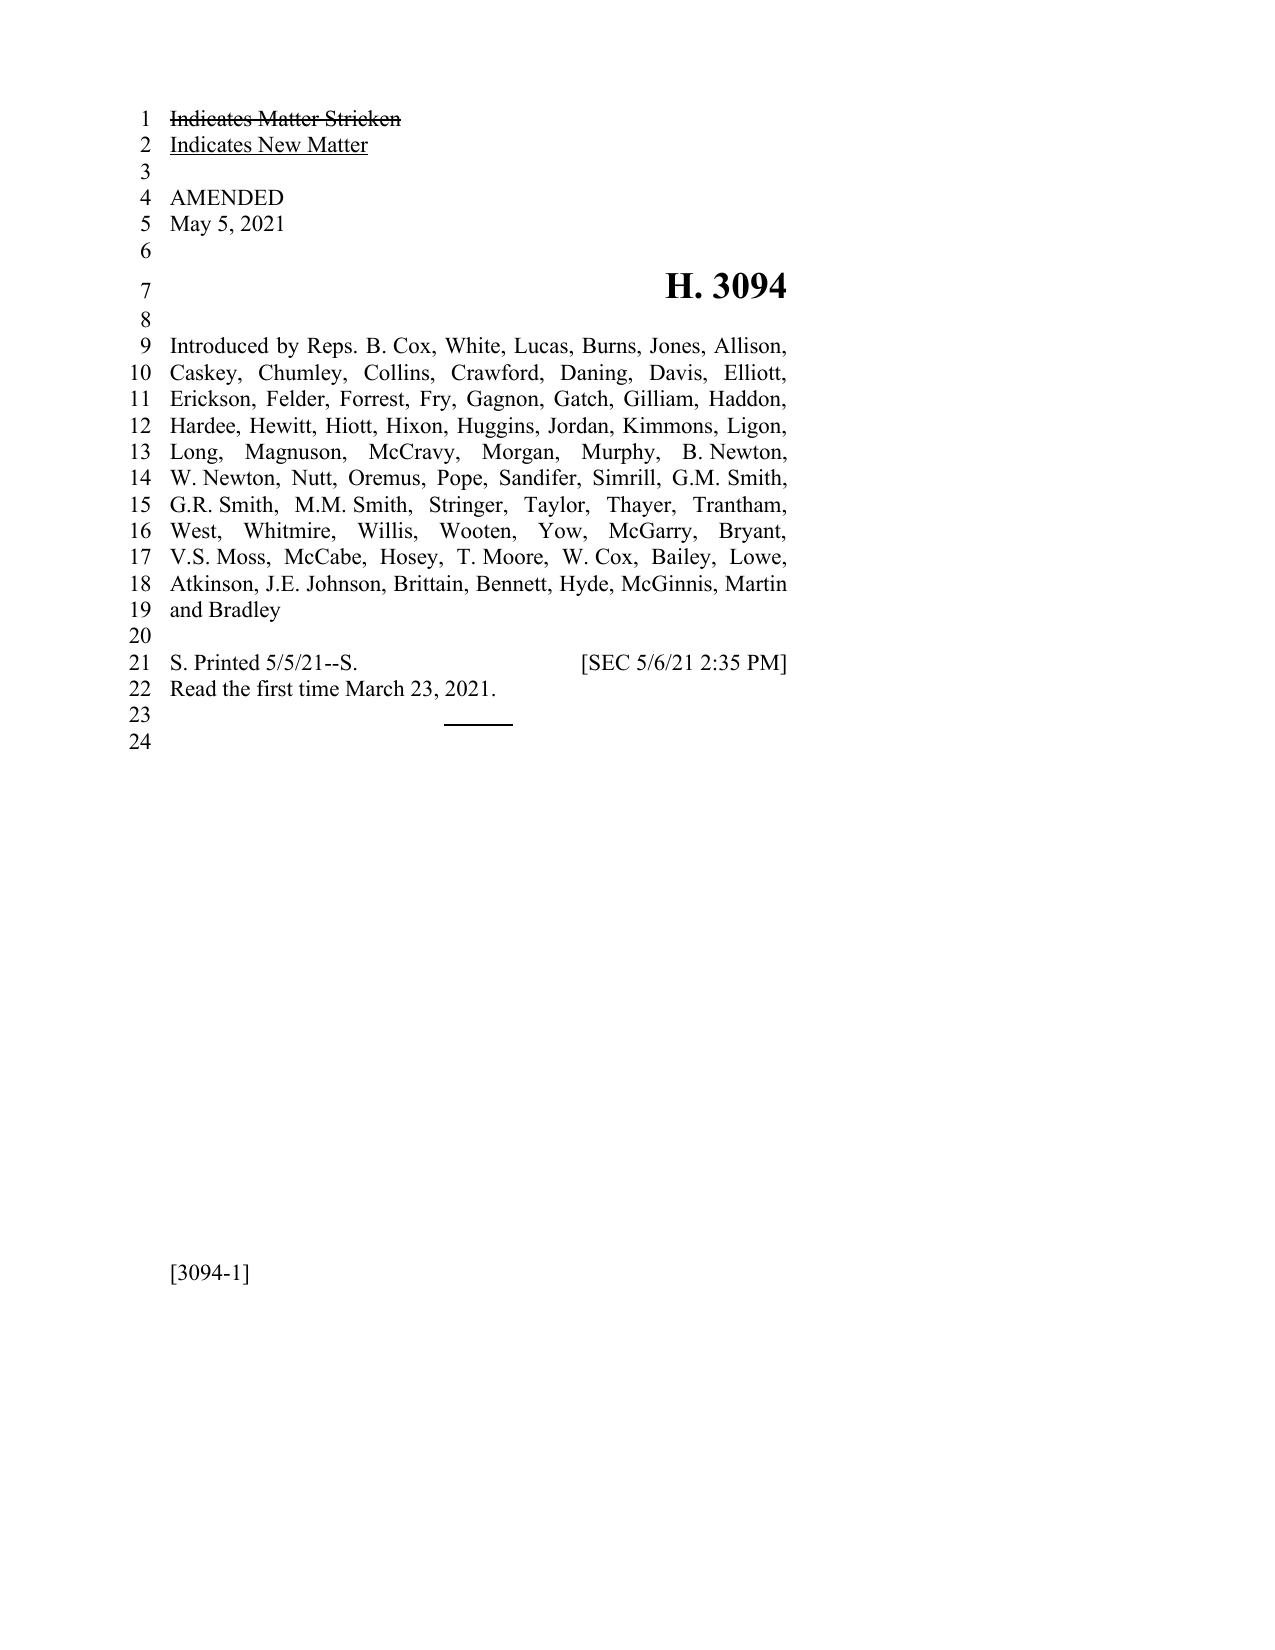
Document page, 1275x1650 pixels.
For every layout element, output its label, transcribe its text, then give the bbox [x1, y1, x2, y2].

text Indicates New Matter [169, 131, 787, 158]
text May 5, 2021 [169, 210, 787, 237]
text H. 3094 [169, 263, 787, 306]
text Introduced by Reps. B. Cox, White, Lucas, Burns, Jones, Allison, Caskey, Chumley, Collins, Crawford, Daning, Davis, Elliott, Erickson, Felder, Forrest, Fry, Gagnon, Gatch, Gilliam, Haddon, Hardee, Hewitt, Hiott, Hixon, Huggins, Jordan, Kimmons, Ligon, Long, Magnuson, McCravy, Morgan, Murphy, B. Newton, W. Newton, Nutt, Oremus, Pope, Sandifer, Simrill, G.M. Smith, G.R. Smith, M.M. Smith, Stringer, Taylor, Thayer, Trantham, West, Whitmire, Willis, Wooten, Yow, McGarry, Bryant, V.S. Moss, McCabe, Hosey, T. Moore, W. Cox, Bailey, Lowe, Atkinson, J.E. Johnson, Brittain, Bennett, Hyde, McGinnis, Martin and Bradley [169, 333, 787, 622]
text S. Printed 5/5/21--S. [SEC 5/6/21 2:35 PM] [169, 649, 787, 675]
text Indicates Matter Stricken [169, 105, 787, 131]
text Read the first time March 23, 2021. [169, 675, 787, 702]
text AMENDED [169, 184, 787, 210]
